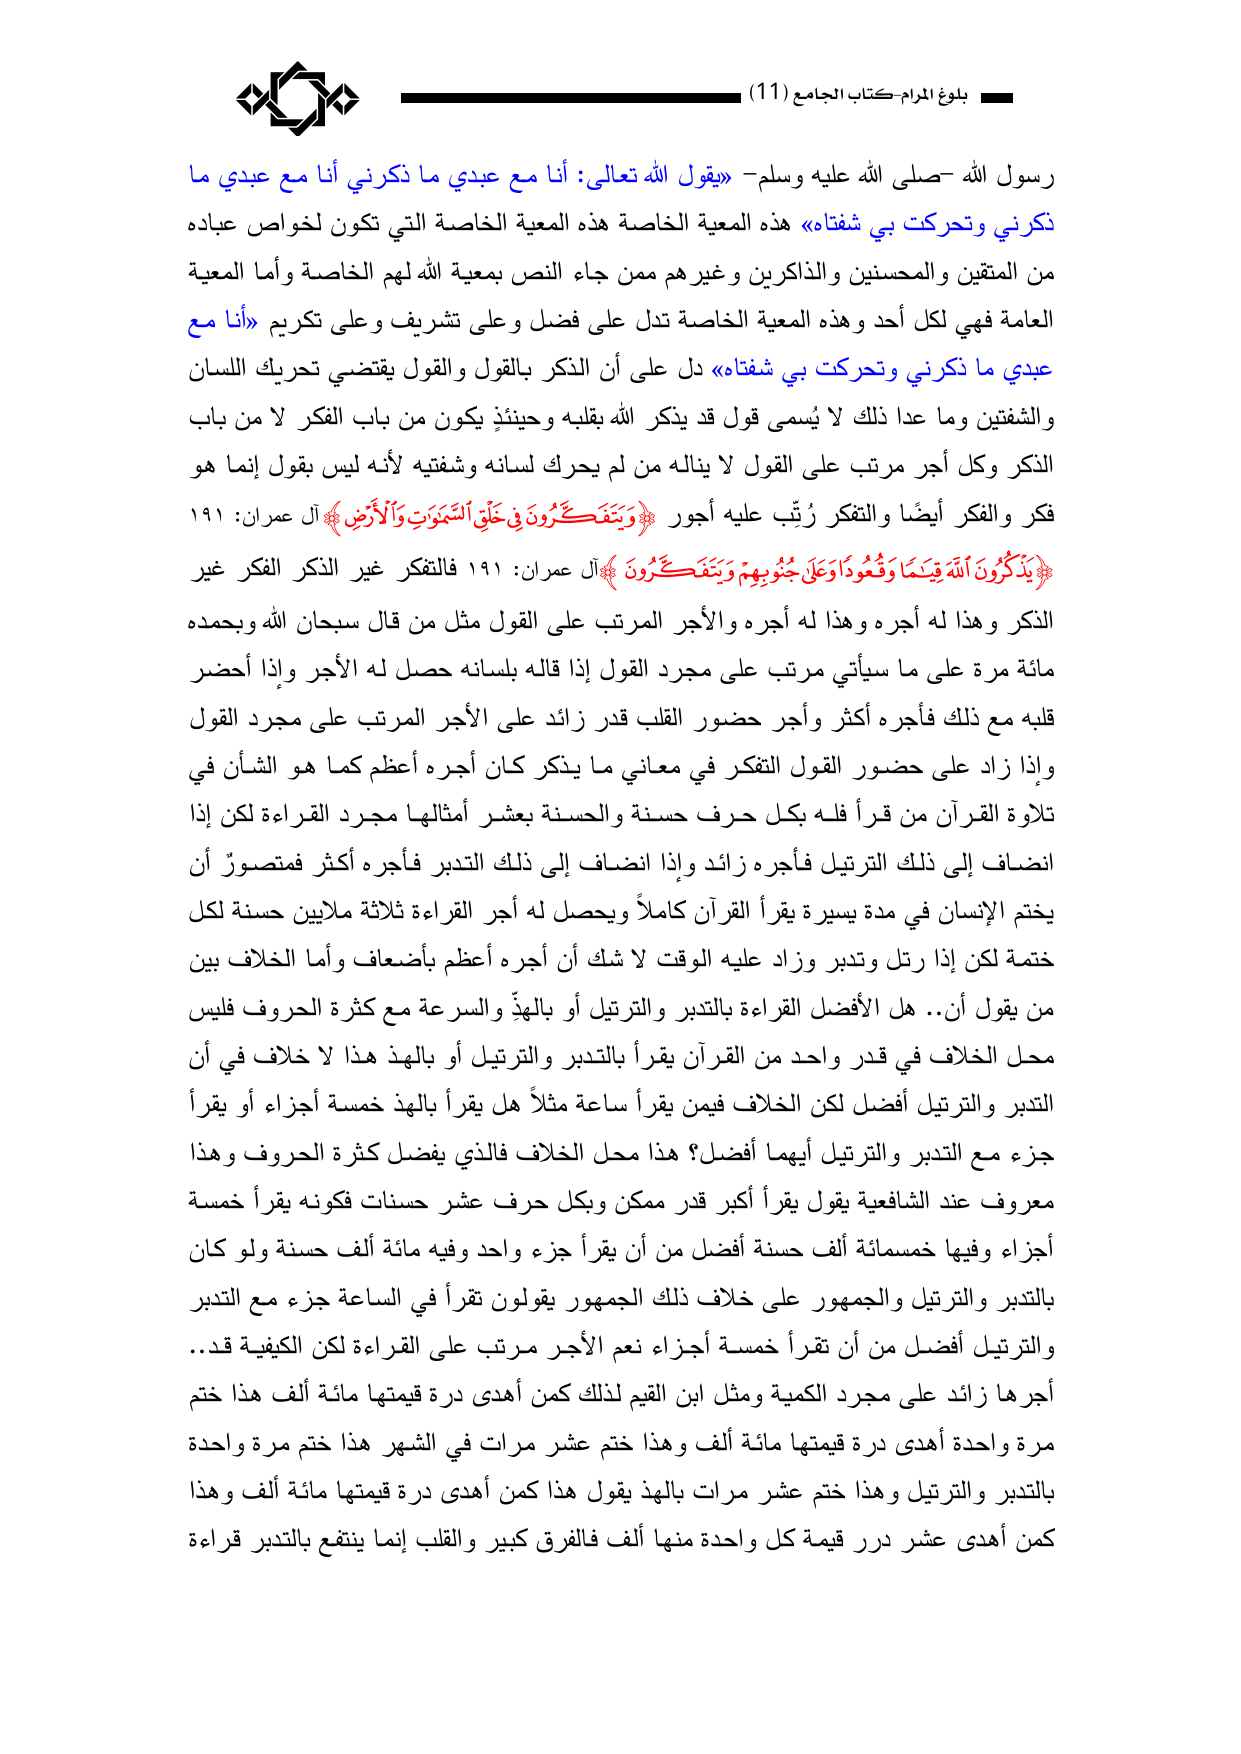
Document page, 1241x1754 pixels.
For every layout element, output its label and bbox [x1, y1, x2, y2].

text [187, 150, 1053, 1563]
